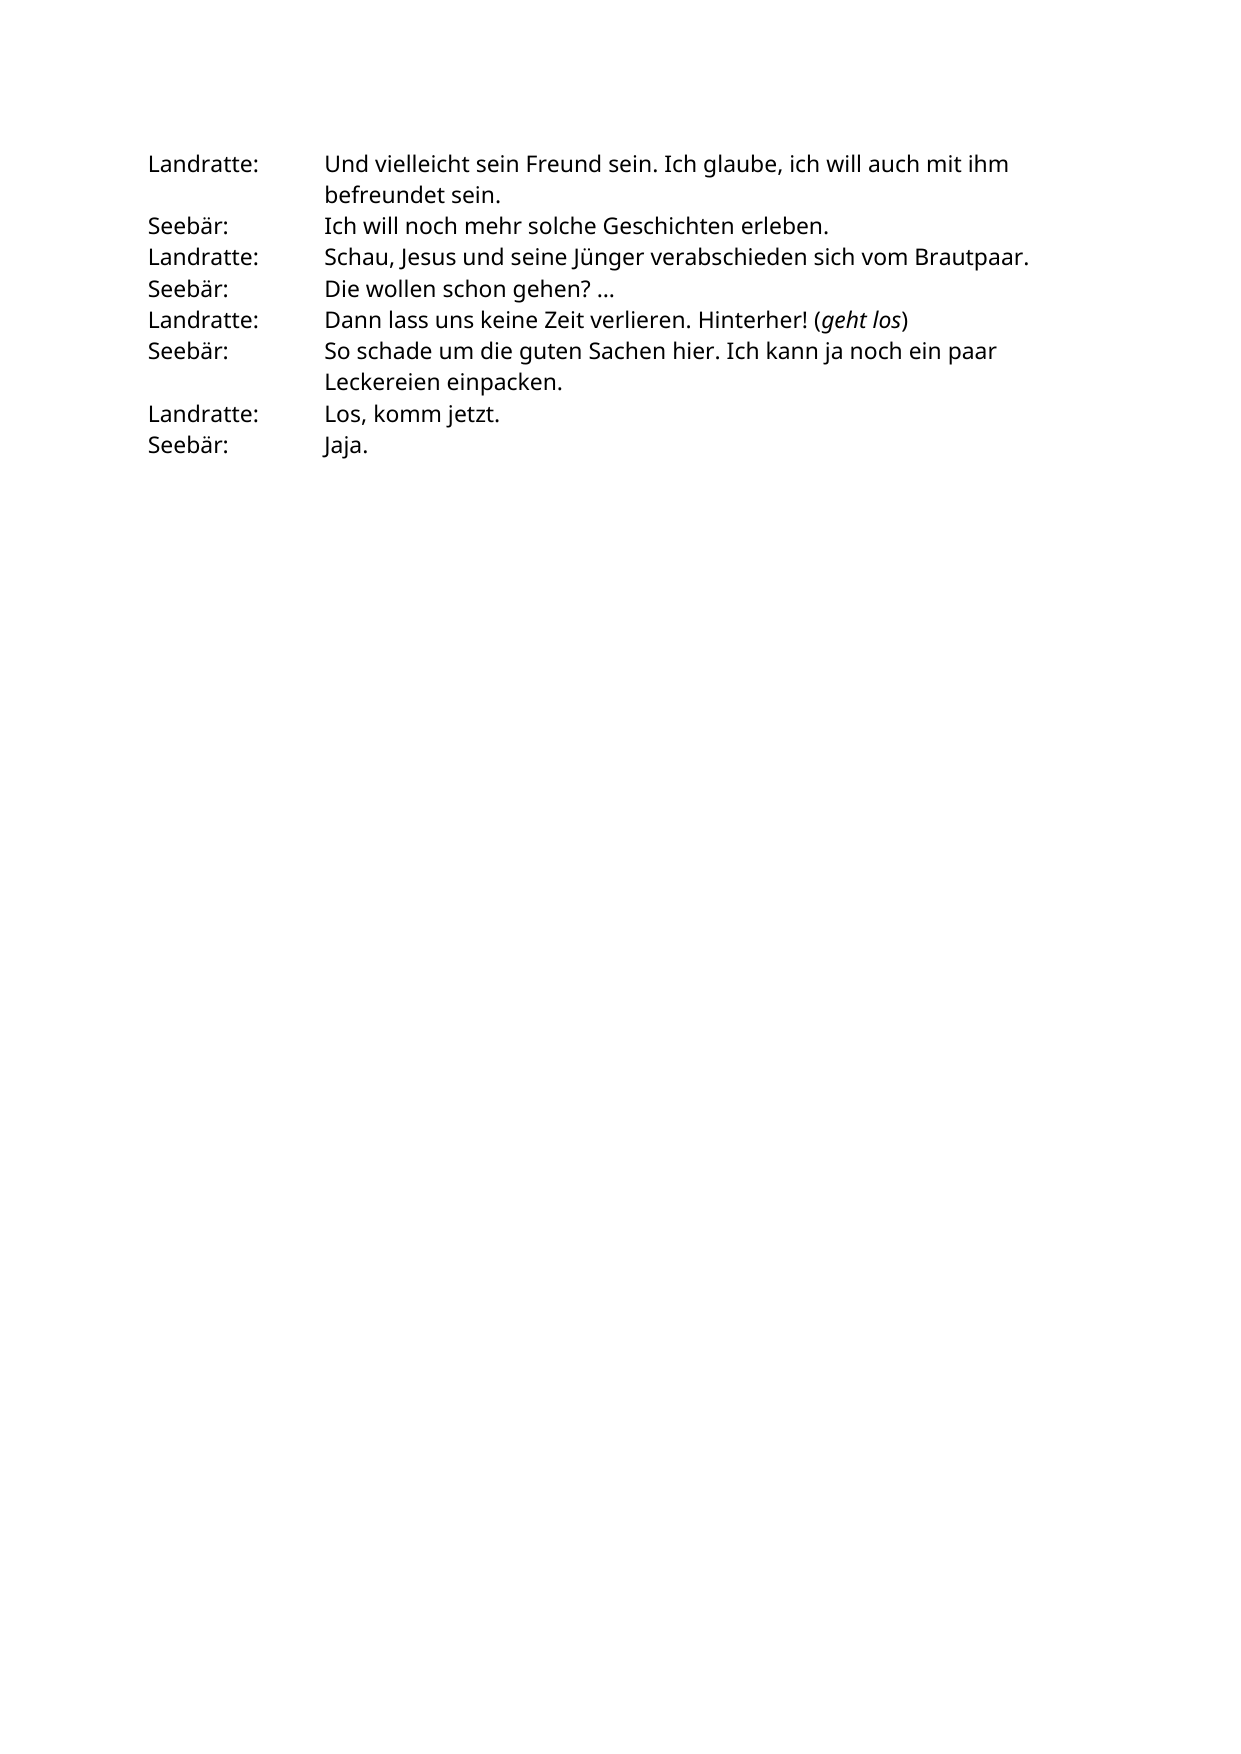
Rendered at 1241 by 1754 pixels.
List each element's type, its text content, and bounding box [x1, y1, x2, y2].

text Landratte: Und vielleicht sein Freund sein. Ich glaube, ich will auch mit ihm befreundet sein. [148, 148, 1093, 210]
text Seebär: Die wollen schon gehen? … [148, 273, 1093, 304]
text Landratte: Dann lass uns keine Zeit verlieren. Hinterher! (geht los) [148, 304, 1093, 335]
text Landratte: Los, komm jetzt. [148, 398, 1093, 429]
text Seebär: So schade um die guten Sachen hier. Ich kann ja noch ein paar Leckereien einpacken. [148, 335, 1093, 398]
text Landratte: Schau, Jesus und seine Jünger verabschieden sich vom Brautpaar. [148, 241, 1093, 273]
text Seebär: Ich will noch mehr solche Geschichten erleben. [148, 210, 1093, 241]
text Seebär: Jaja. [148, 429, 1093, 460]
